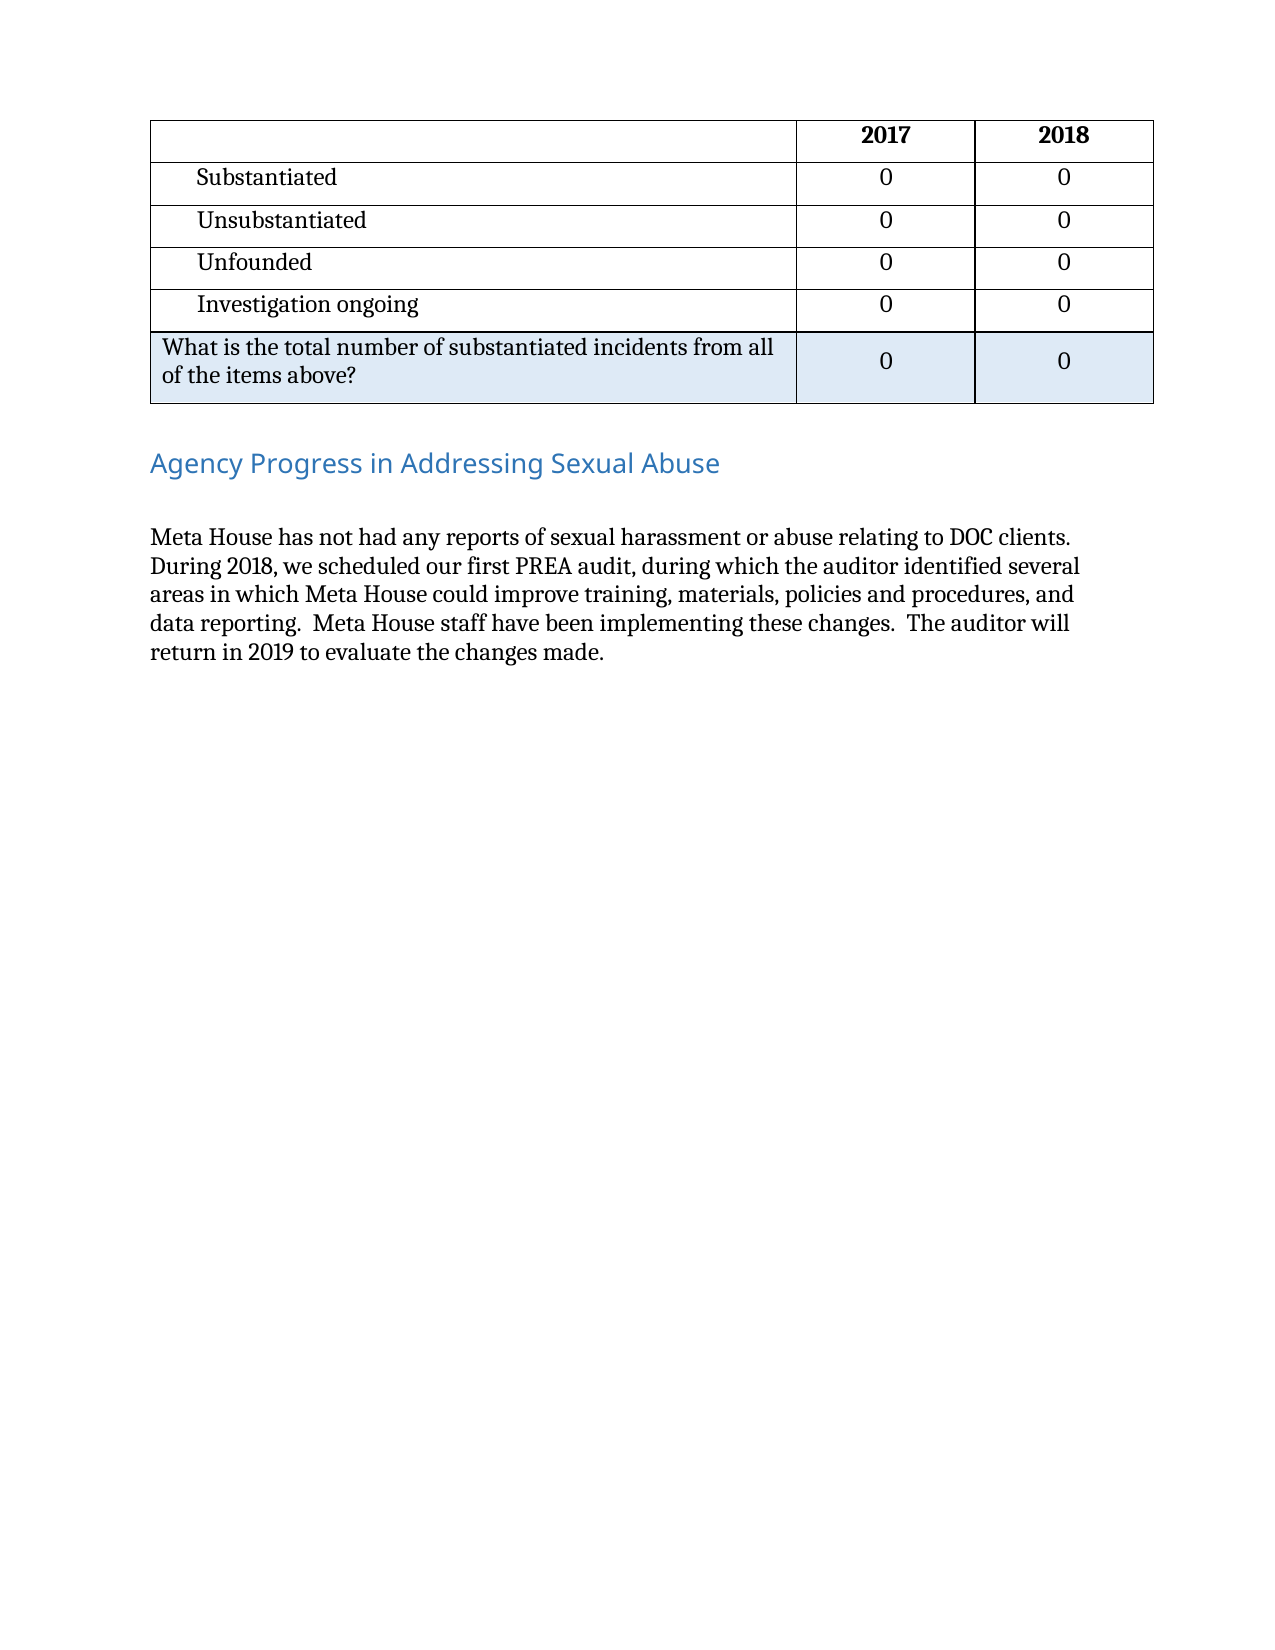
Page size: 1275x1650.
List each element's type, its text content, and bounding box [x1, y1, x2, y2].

table_cell 0 [976, 290, 1153, 331]
table_cell What is the total number of substantiated incidents from all of the items above? [151, 333, 796, 402]
table_header [151, 121, 796, 162]
text Meta House has not had any reports of sexual harassment or abuse relating to DOC clients. During 2018, we scheduled our first PREA audit, during which the auditor identified several areas in which Meta House could improve training, materials, policies and procedures, and data reporting. Meta House staff have been implementing these changes. The auditor will return in 2019 to evaluate the changes made. [150, 523, 1125, 667]
table_cell 0 [797, 206, 974, 247]
table_cell 0 [976, 163, 1153, 204]
table_cell Substantiated [151, 163, 796, 204]
table_cell Unfounded [151, 248, 796, 289]
table_cell 0 [797, 163, 974, 204]
subtitle Agency Progress in Addressing Sexual Abuse [150, 445, 1125, 482]
table_cell 0 [976, 206, 1153, 247]
table_cell 0 [976, 333, 1153, 402]
table_header 2017 [797, 121, 974, 162]
table_header 2018 [976, 121, 1153, 162]
table_cell 0 [797, 333, 974, 402]
table_cell Unsubstantiated [151, 206, 796, 247]
table_cell 0 [797, 290, 974, 331]
table_cell Investigation ongoing [151, 290, 796, 331]
table_cell 0 [797, 248, 974, 289]
table_cell 0 [976, 248, 1153, 289]
